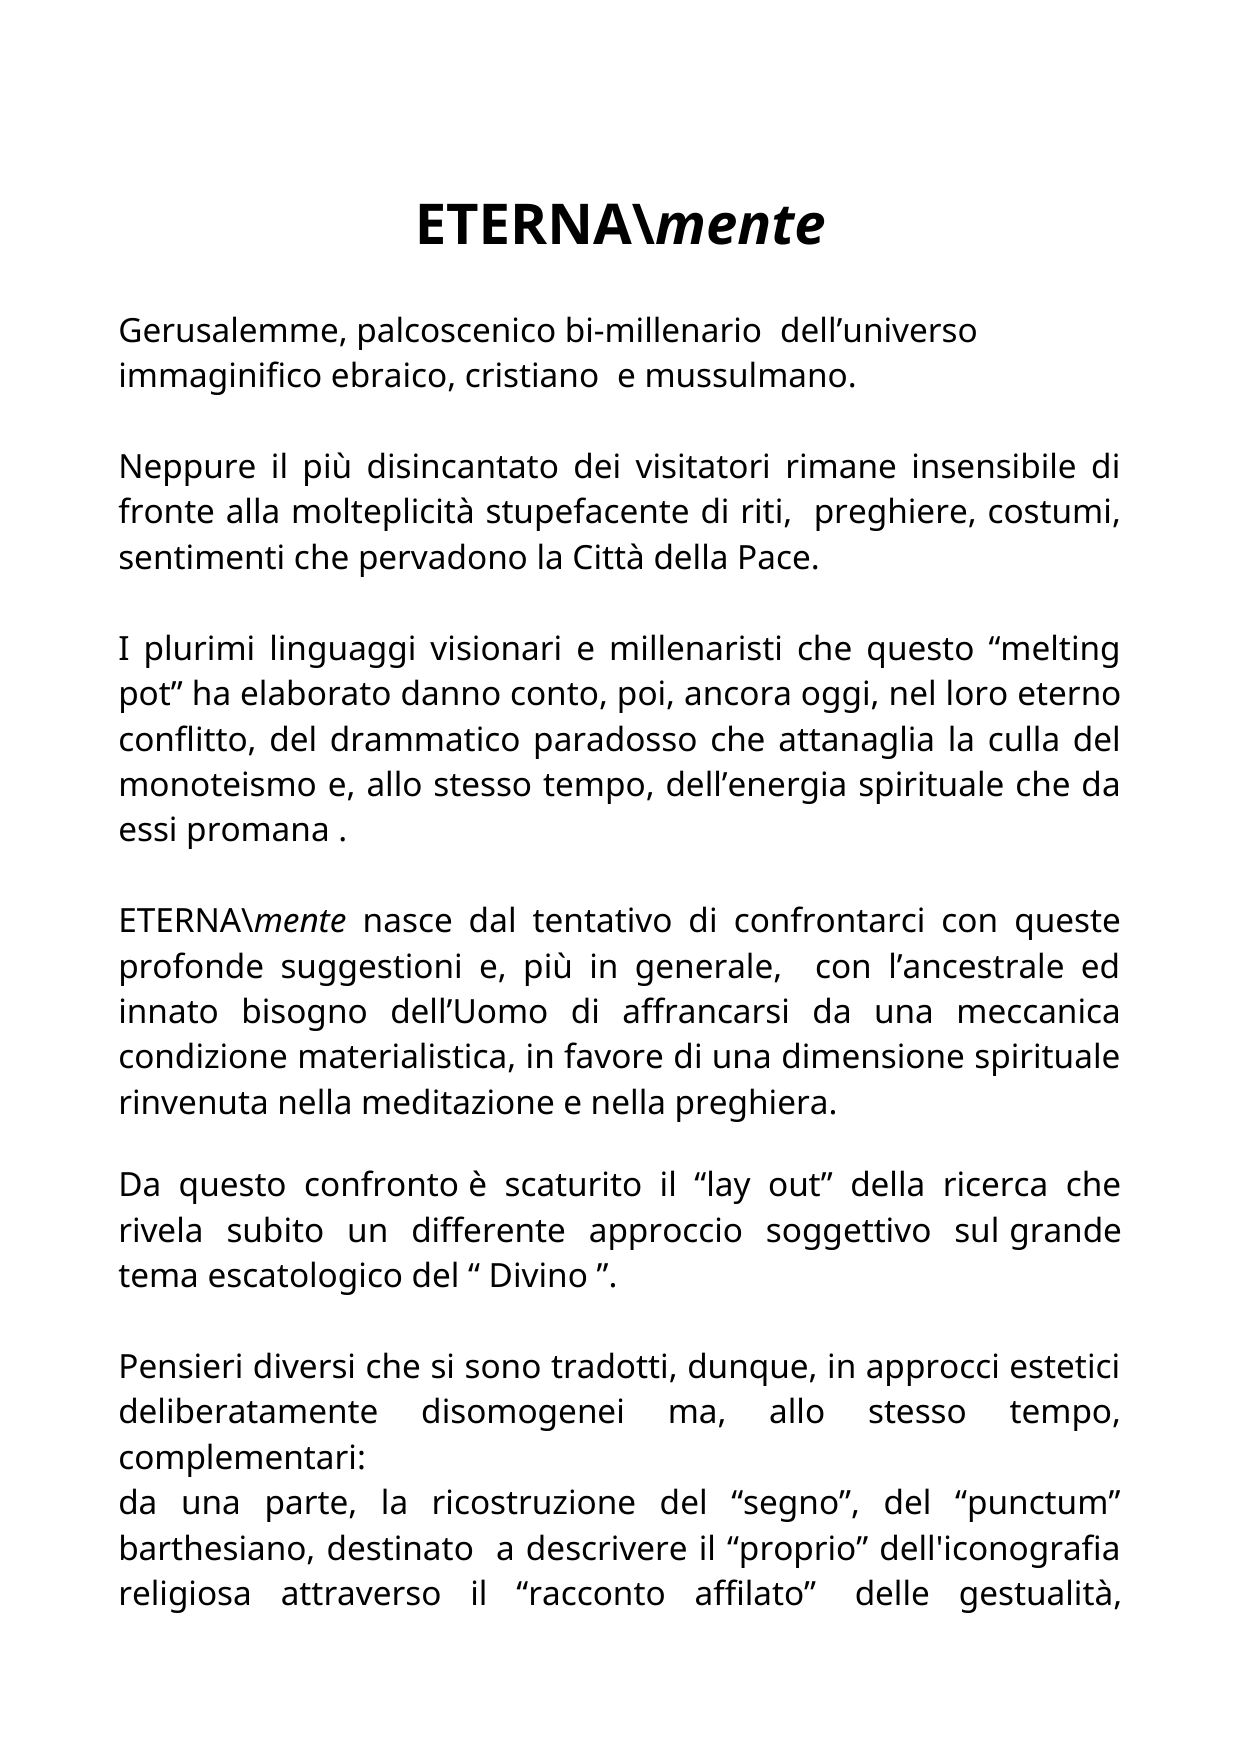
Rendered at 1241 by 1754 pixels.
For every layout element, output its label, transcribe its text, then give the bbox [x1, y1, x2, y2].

text I plurimi linguaggi visionari e millenaristi che questo “melting pot” ha elaborato danno conto, poi, ancora oggi, nel loro eterno conflitto, del drammatico paradosso che attanaglia la culla del monoteismo e, allo stesso tempo, dell’energia spirituale che da essi promana . [118, 624, 1122, 852]
text ETERNA\mente nasce dal tentativo di confrontarci con queste profonde suggestioni e, più in generale, con l’ancestrale ed innato bisogno dell’Uomo di affrancarsi da una meccanica condizione materialistica, in favore di una dimensione spirituale rinvenuta nella meditazione e nella preghiera. [118, 897, 1122, 1124]
text Pensieri diversi che si sono tradotti, dunque, in approcci estetici deliberatamente disomogenei ma, allo stesso tempo, complementari: [118, 1343, 1122, 1479]
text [118, 1479, 1122, 1615]
text Neppure il più disincantato dei visitatori rimane insensibile di fronte alla molteplicità stupefacente di riti, preghiere, costumi, sentimenti che pervadono la Città della Pace. [118, 443, 1122, 579]
text Gerusalemme, palcoscenico bi-millenario dell’universo immaginifico ebraico, cristiano e mussulmano. [118, 307, 1122, 397]
text Da questo confronto è scaturito il “lay out” della ricerca che rivela subito un differente approccio soggettivo sul grande tema escatologico del “ Divino ”. [118, 1161, 1122, 1297]
text ETERNA\mente [118, 184, 1122, 261]
